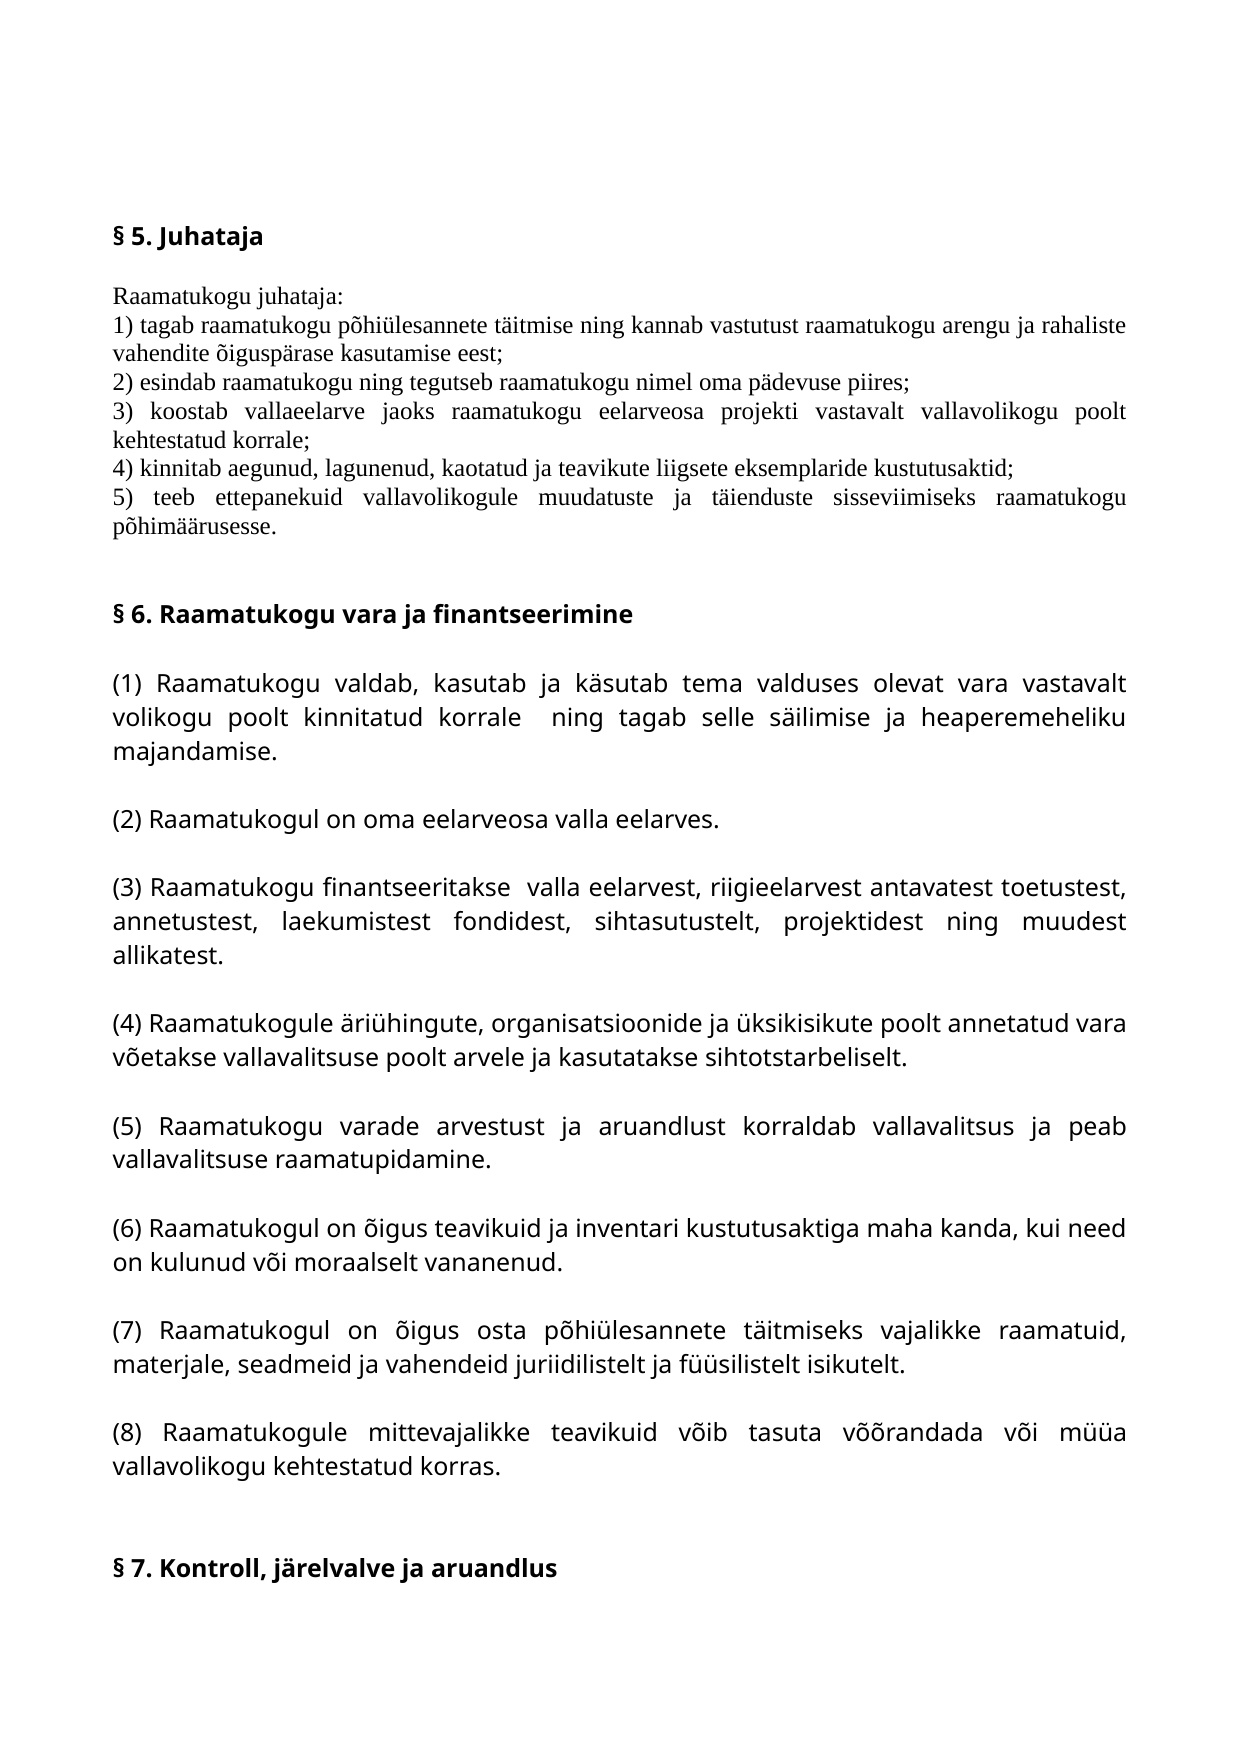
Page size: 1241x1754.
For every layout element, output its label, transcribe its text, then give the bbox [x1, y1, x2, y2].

text § 6. Raamatukogu vara ja finantseerimine [112, 597, 1128, 631]
text 5) teeb ettepanekuid vallavolikogule muudatuste ja täienduste sisseviimiseks raamatukogu põhimäärusesse. [112, 482, 1128, 540]
text 3) koostab vallaeelarve jaoks raamatukogu eelarveosa projekti vastavalt vallavolikogu poolt kehtestatud korrale; [112, 396, 1128, 453]
text (1) Raamatukogu valdab, kasutab ja käsutab tema valduses olevat vara vastavalt volikogu poolt kinnitatud korrale ning tagab selle säilimise ja heaperemeheliku majandamise. [112, 665, 1128, 767]
text (6) Raamatukogul on õigus teavikuid ja inventari kustutusaktiga maha kanda, kui need on kulunud või moraalselt vananenud. [112, 1210, 1128, 1278]
text (8) Raamatukogule mittevajalikke teavikuid võib tasuta võõrandada või müüa vallavolikogu kehtestatud korras. [112, 1415, 1128, 1483]
text Raamatukogu juhataja: [112, 281, 1128, 310]
text (5) Raamatukogu varade arvestust ja aruandlust korraldab vallavalitsus ja peab vallavalitsuse raamatupidamine. [112, 1108, 1128, 1176]
text (2) Raamatukogul on oma eelarveosa valla eelarves. [112, 802, 1128, 836]
text (7) Raamatukogul on õigus osta põhiülesannete täitmiseks vajalikke raamatuid, materjale, seadmeid ja vahendeid juriidilistelt ja füüsilistelt isikutelt. [112, 1312, 1128, 1381]
text 2) esindab raamatukogu ning tegutseb raamatukogu nimel oma pädevuse piires; [112, 367, 1128, 396]
text § 7. Kontroll, järelvalve ja aruandlus [112, 1517, 1128, 1585]
text 1) tagab raamatukogu põhiülesannete täitmise ning kannab vastutust raamatukogu arengu ja rahaliste vahendite õiguspärase kasutamise eest; [112, 310, 1128, 367]
text 4) kinnitab aegunud, lagunenud, kaotatud ja teavikute liigsete eksemplaride kustutusaktid; [112, 453, 1128, 482]
text (3) Raamatukogu finantseeritakse valla eelarvest, riigieelarvest antavatest toetustest, annetustest, laekumistest fondidest, sihtasutustelt, projektidest ning muudest allikatest. [112, 870, 1128, 972]
text (4) Raamatukogule äriühingute, organisatsioonide ja üksikisikute poolt annetatud vara võetakse vallavalitsuse poolt arvele ja kasutatakse sihtotstarbeliselt. [112, 1006, 1128, 1074]
text § 5. Juhataja [112, 218, 1128, 252]
